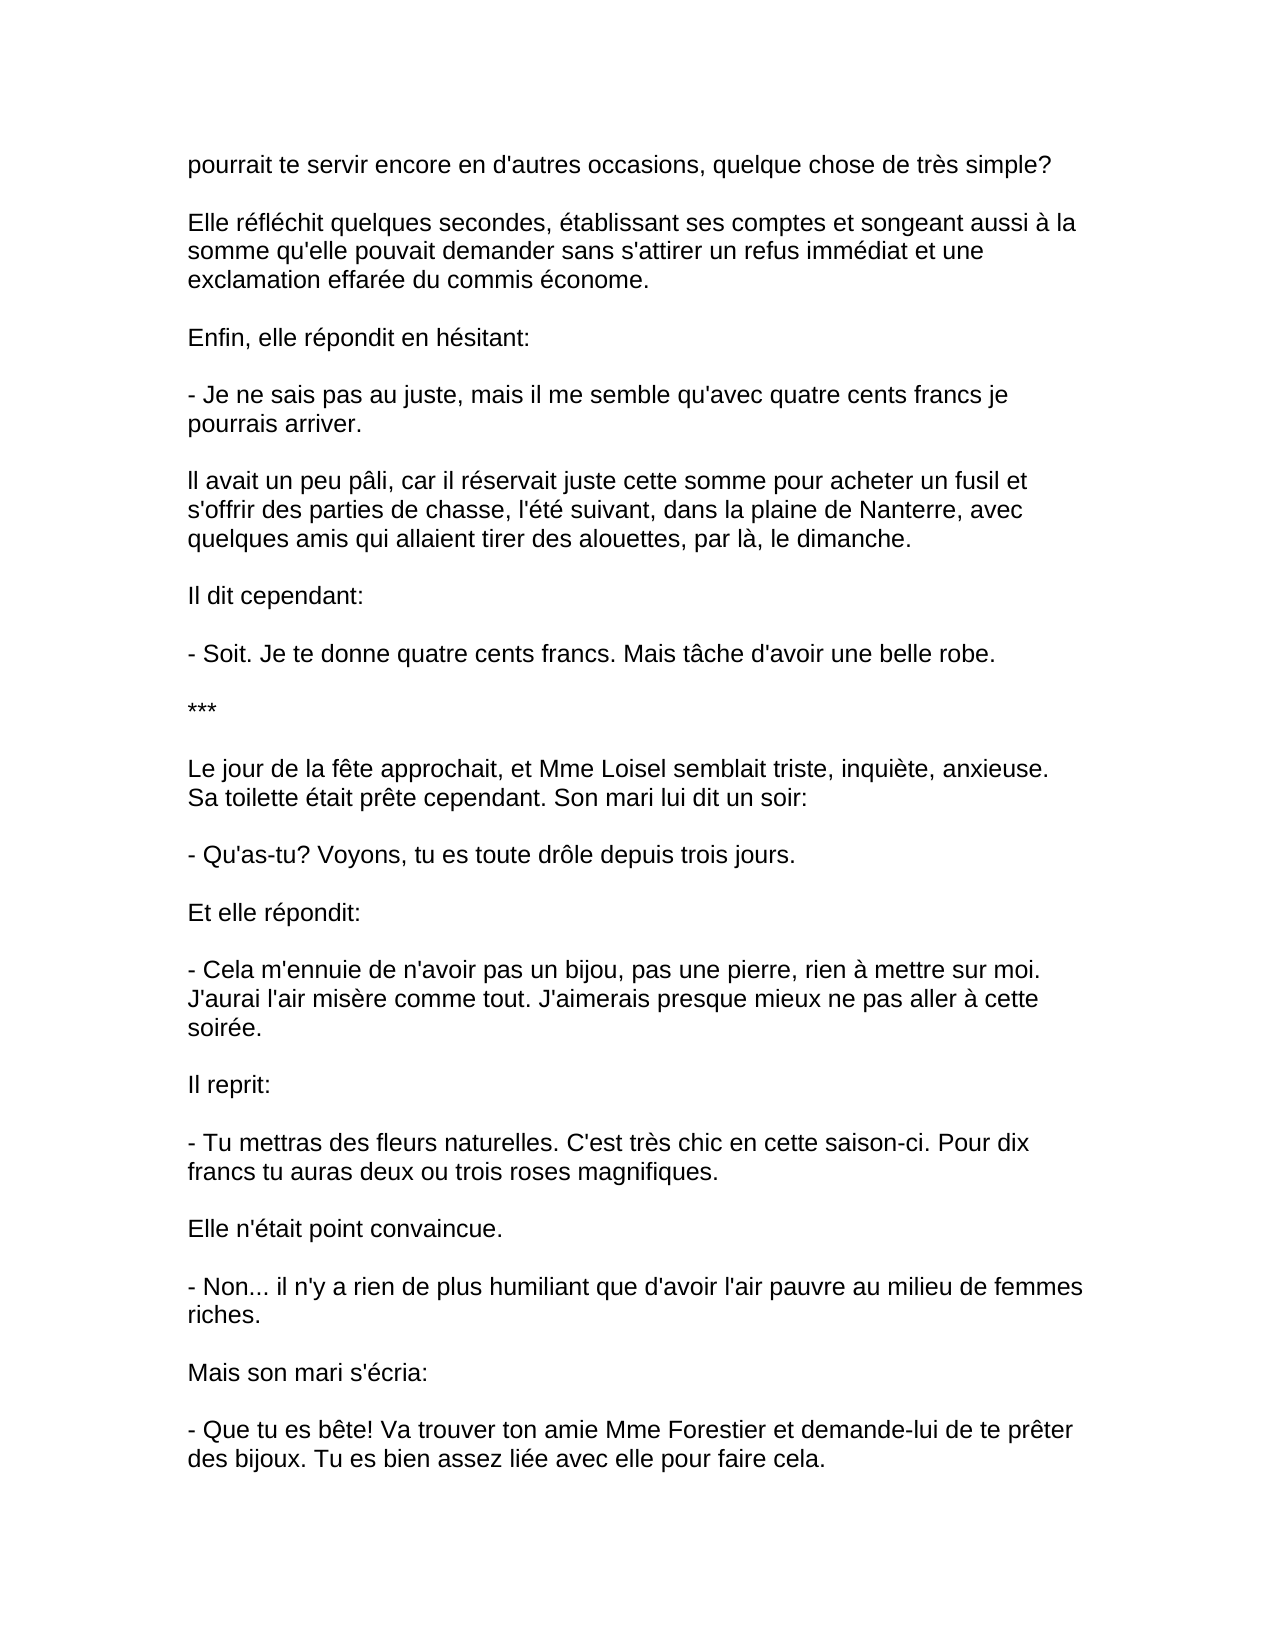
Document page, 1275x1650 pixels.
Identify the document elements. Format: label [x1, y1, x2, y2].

text [187, 150, 1087, 667]
text [187, 697, 1087, 1473]
